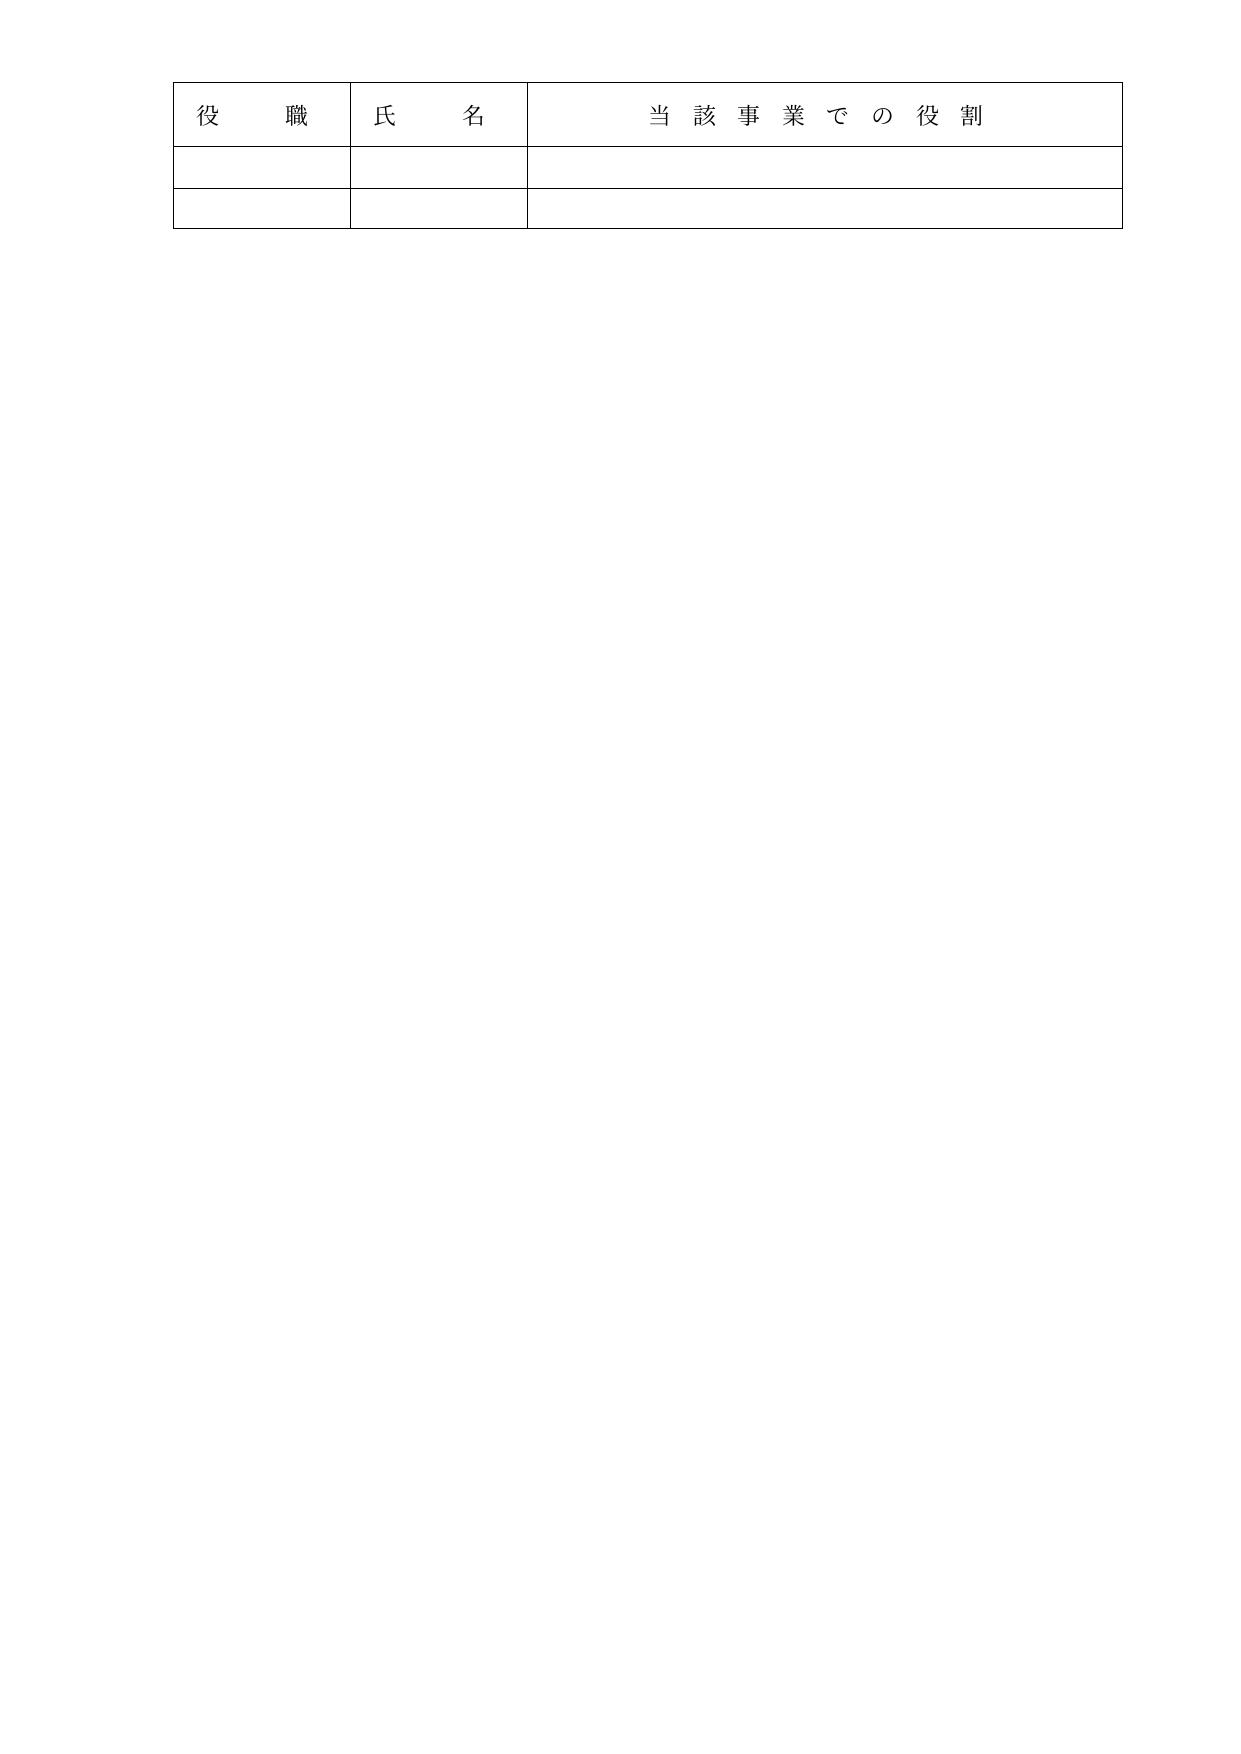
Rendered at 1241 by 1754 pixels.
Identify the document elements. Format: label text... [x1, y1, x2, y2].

table_header 氏 名 [351, 83, 527, 146]
table_cell [174, 147, 350, 188]
table_cell [528, 189, 1122, 228]
table_cell [351, 147, 527, 188]
table_header 当該事業での役割 [528, 83, 1122, 146]
table_cell [351, 189, 527, 228]
table_header 役 職 [174, 83, 350, 146]
table_cell [528, 147, 1122, 188]
table_cell [174, 189, 350, 228]
